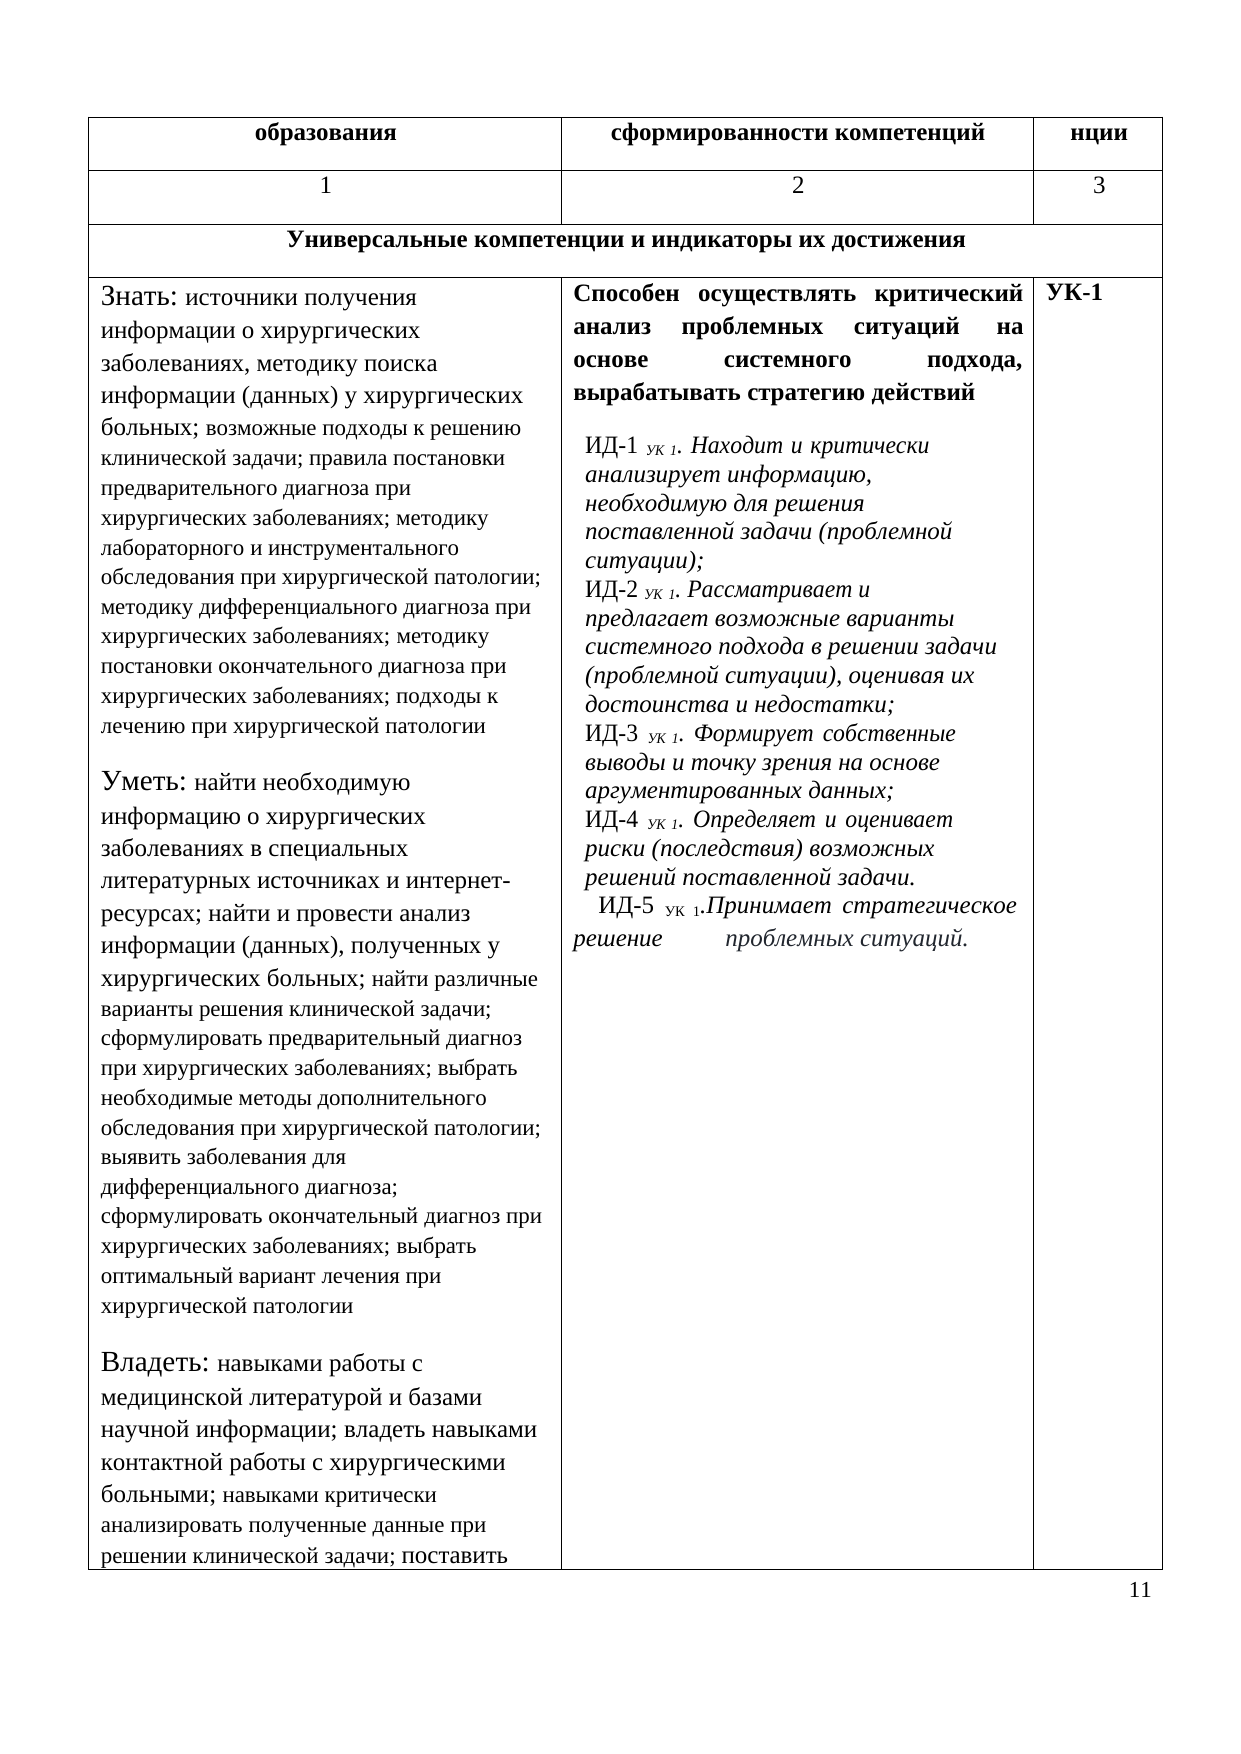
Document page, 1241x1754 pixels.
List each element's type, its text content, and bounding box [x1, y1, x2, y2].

table_header нции [1034, 118, 1162, 170]
table_cell 3 [1034, 171, 1162, 223]
table_cell Способен осуществлять критический анализ проблемных ситуаций на основе системного подхода, вырабатывать стратегию действий ИД-1 УК 1. Находит и критически анализирует информацию, необходимую для решения поставленной задачи (проблемной ситуации); ИД-2 УК 1. Рассматривает и предлагает возможные варианты системного подхода в решении задачи (проблемной ситуации), оценивая их достоинства и недостатки; ИД-3 УК 1. Формирует собственные выводы и точку зрения на основе аргументированных данных; ИД-4 УК 1. Определяет и оценивает риски (последствия) возможных решений поставленной задачи. ИД-5 УК 1.Принимает стратегическое решение проблемных ситуаций. [562, 278, 1033, 1568]
table_cell УК-1 [1034, 278, 1162, 1568]
table_cell Знать: источники получения информации о хирургических заболеваниях, методику поиска информации (данных) у хирургических больных; возможные подходы к решению клинической задачи; правила постановки предварительного диагноза при хирургических заболеваниях; методику лабораторного и инструментального обследования при хирургической патологии; методику дифференциального диагноза при хирургических заболеваниях; методику постановки окончательного диагноза при хирургических заболеваниях; подходы к лечению при хирургической патологии Уметь: найти необходимую информацию о хирургических заболеваниях в специальных литературных источниках и интернет- ресурсах; найти и провести анализ информации (данных), полученных у хирургических больных; найти различные варианты решения клинической задачи; сформулировать предварительный диагноз при хирургических заболеваниях; выбрать необходимые методы дополнительного обследования при хирургической патологии; выявить заболевания для дифференциального диагноза; сформулировать окончательный диагноз при хирургических заболеваниях; выбрать оптимальный вариант лечения при хирургической патологии Владеть: навыками работы с медицинской литературой и базами научной информации; владеть навыками контактной работы с хирургическими больными; навыками критически анализировать полученные данные при решении клинической задачи; поставить [89, 278, 561, 1568]
table_header образования [89, 118, 561, 170]
table_cell 2 [562, 171, 1033, 223]
table_header сформированности компетенций [562, 118, 1033, 170]
table_cell Универсальные компетенции и индикаторы их достижения [89, 225, 1162, 277]
table_cell 1 [89, 171, 561, 223]
